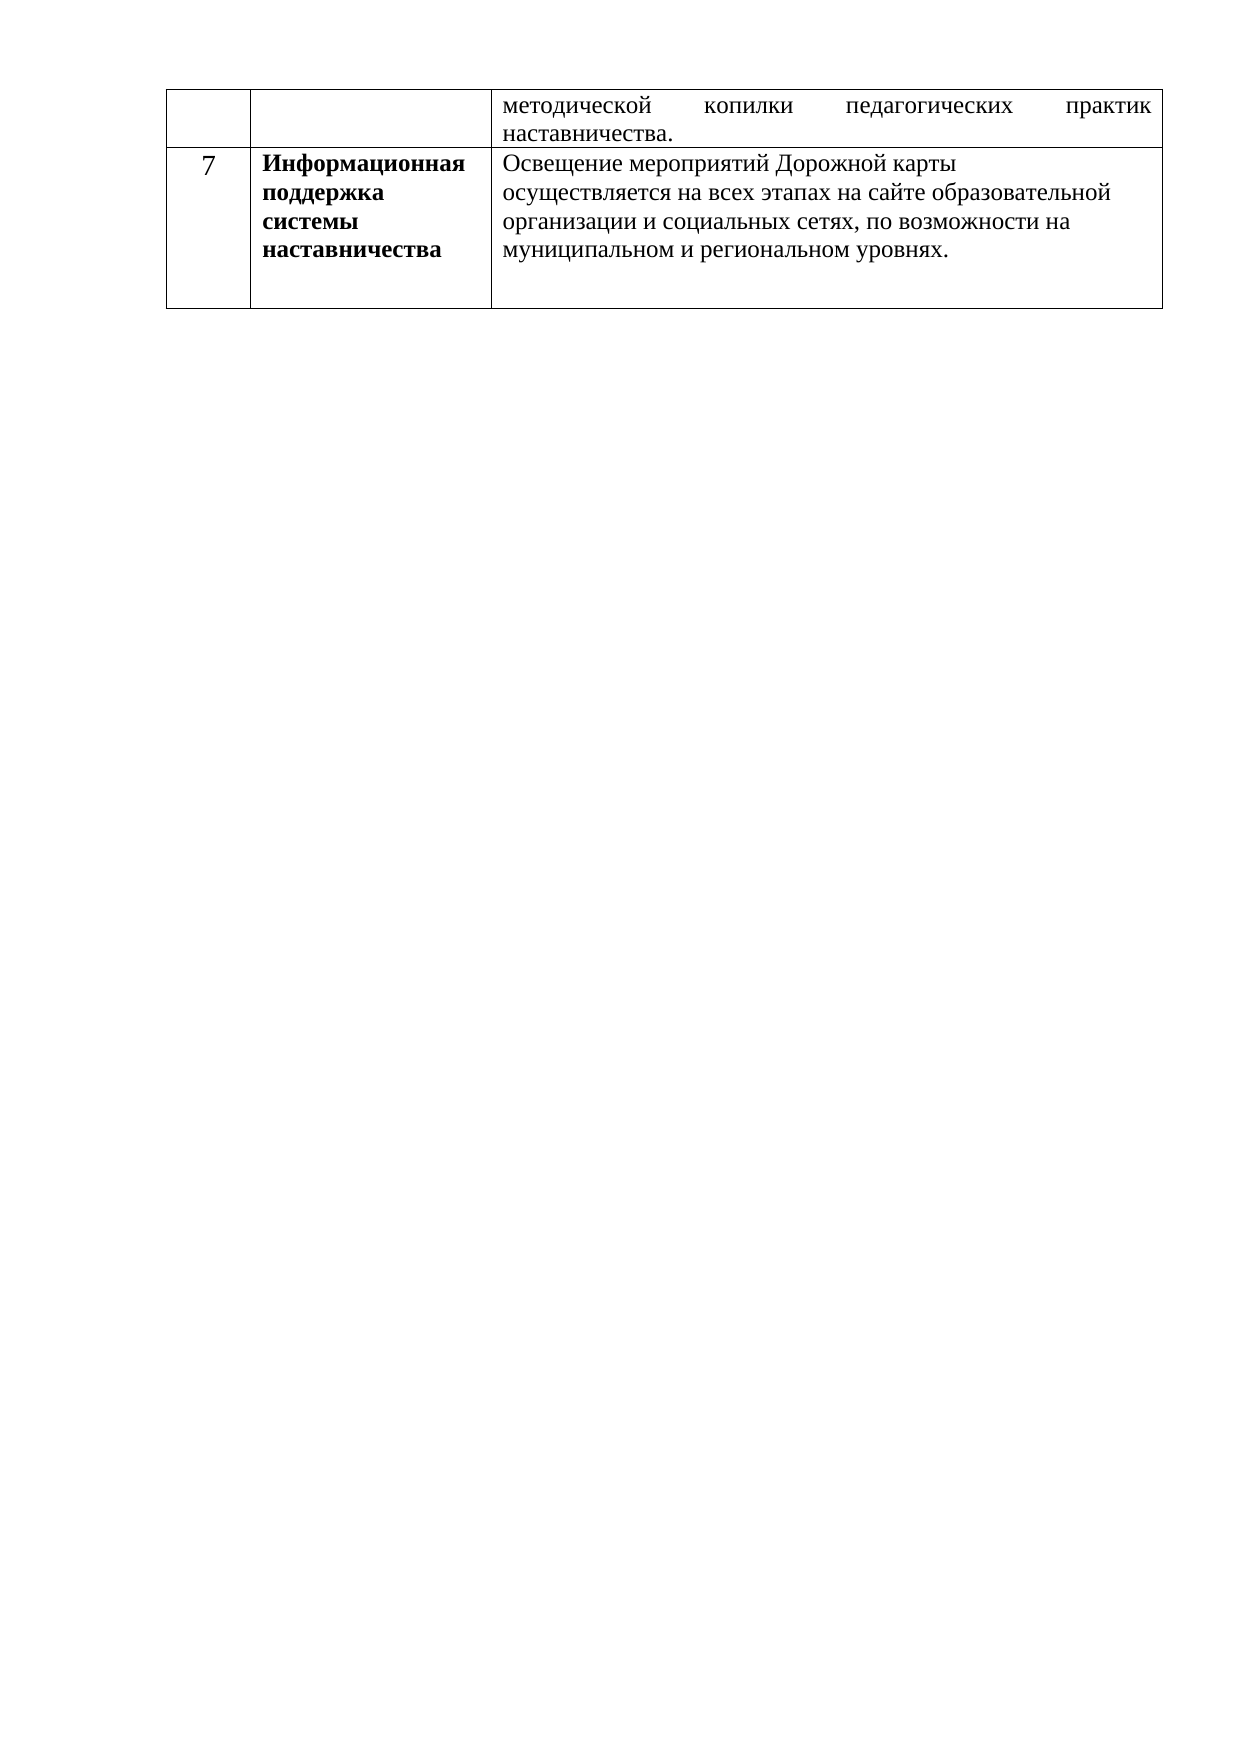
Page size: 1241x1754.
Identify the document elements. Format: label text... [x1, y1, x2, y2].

table_cell Информационная поддержка системы наставничества [251, 148, 491, 307]
table_cell 6 [167, 90, 250, 147]
table_cell Освещение мероприятий Дорожной карты осуществляется на всех этапах на сайте образовательной организации и социальных сетях, по возможности на муниципальном и региональном уровнях. [492, 148, 1162, 307]
table_cell 7 [167, 148, 250, 307]
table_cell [492, 90, 1162, 147]
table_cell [251, 90, 491, 147]
